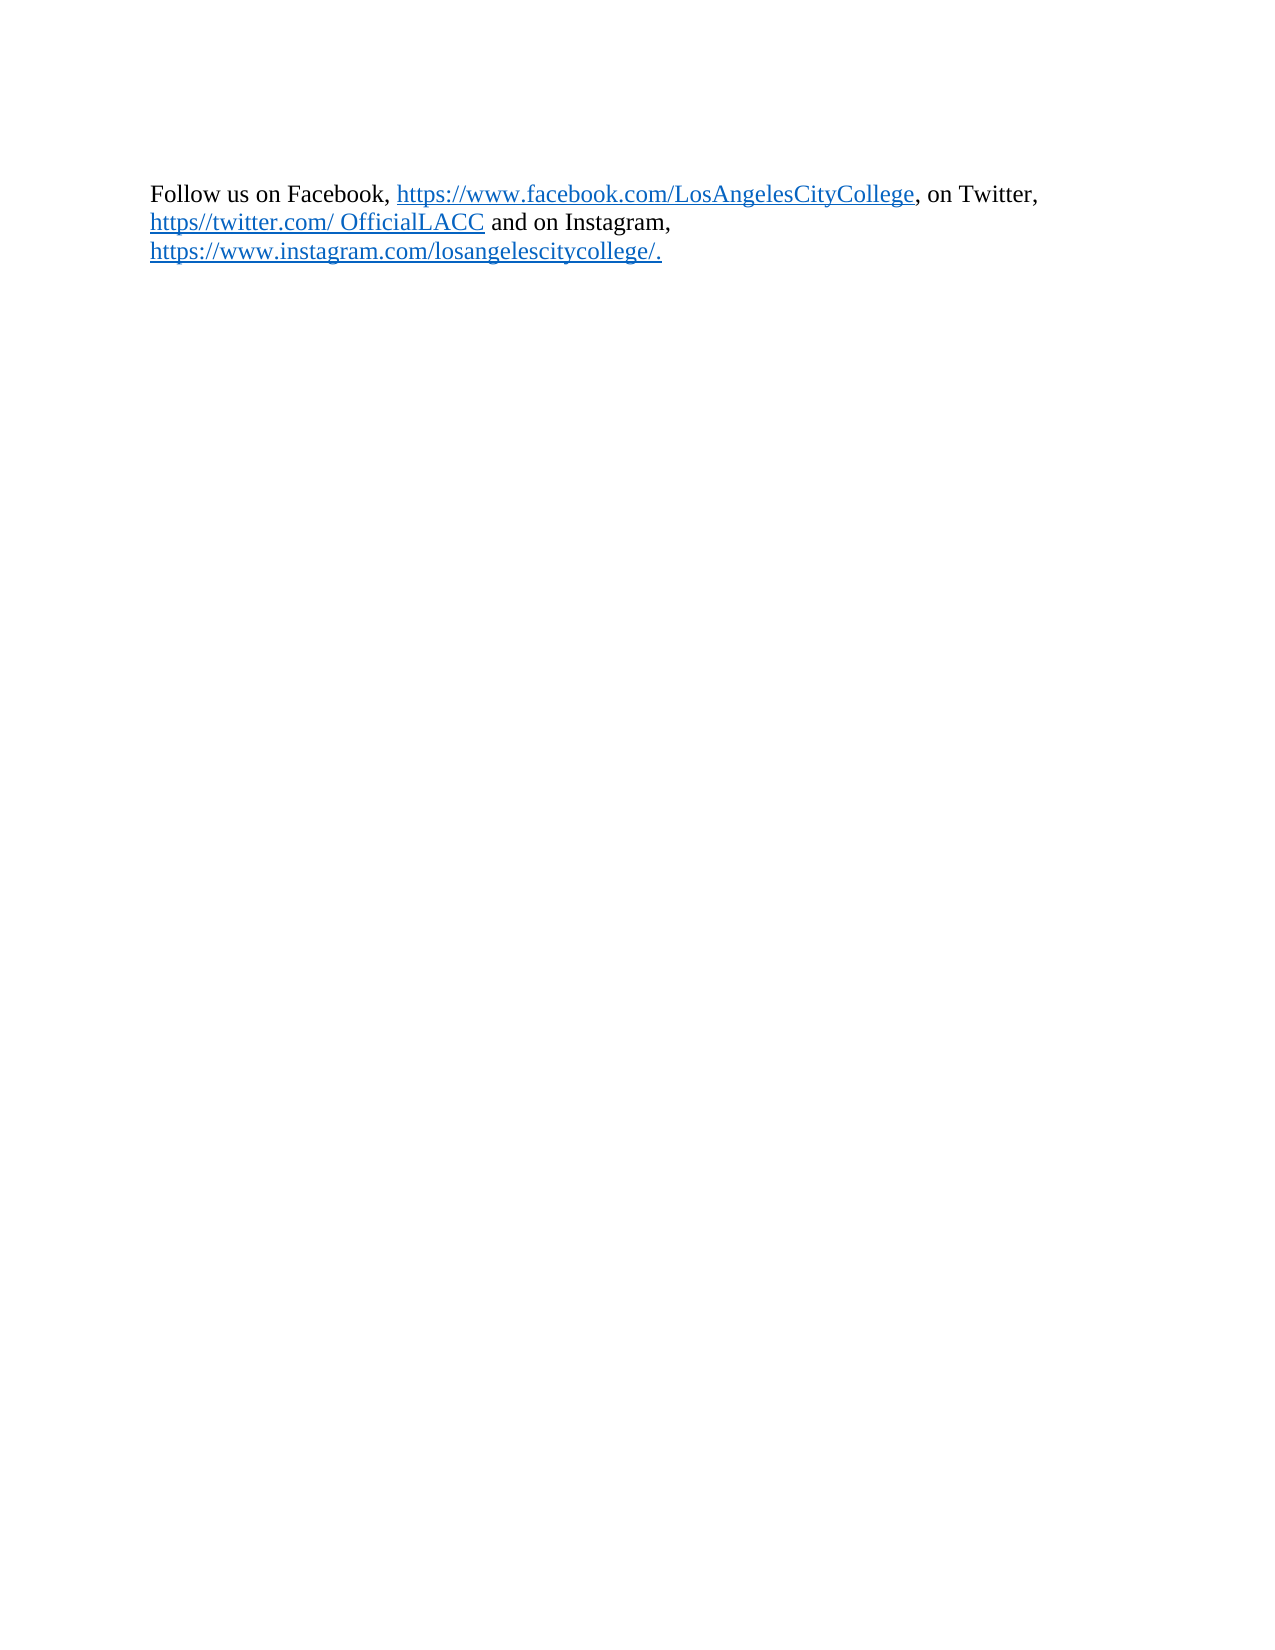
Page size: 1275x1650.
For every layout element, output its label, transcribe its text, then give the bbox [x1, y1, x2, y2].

text Follow us on Facebook, https://www.facebook.com/LosAngelesCityCollege, on Twitter, https//twitter.com/ OfficialLACC and on Instagram, https://www.instagram.com/losangelescitycollege/. [150, 179, 1125, 265]
